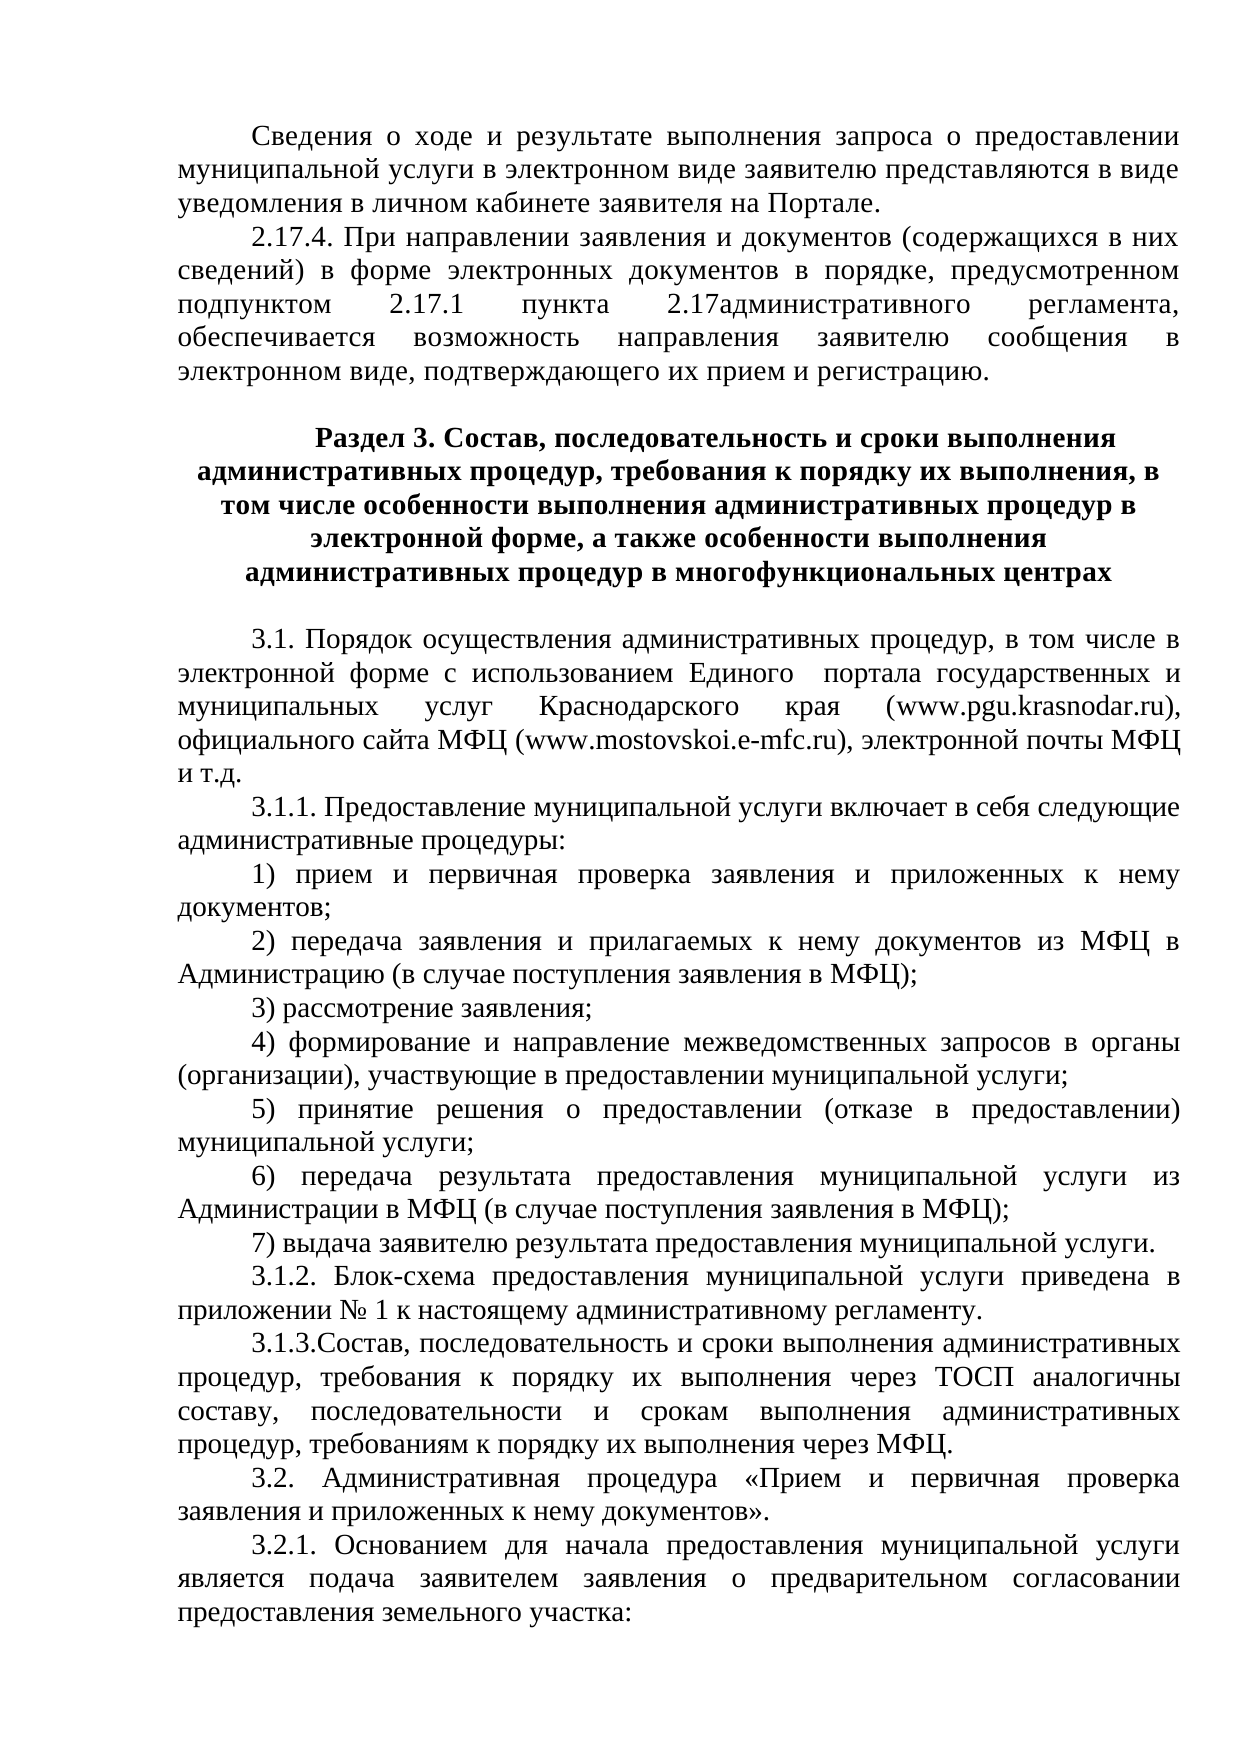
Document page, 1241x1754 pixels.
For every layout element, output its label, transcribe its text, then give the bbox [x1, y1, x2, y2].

text 3.1.2. Блок-схема предоставления муниципальной услуги приведена в приложении № 1 к настоящему административному регламенту. [177, 1258, 1181, 1326]
text 6) передача результата предоставления муниципальной услуги из Администрации в МФЦ (в случае поступления заявления в МФЦ); [177, 1158, 1181, 1225]
text 7) выдача заявителю результата предоставления муниципальной услуги. [177, 1225, 1181, 1258]
text Сведения о ходе и результате выполнения запроса о предоставлении муниципальной услуги в электронном виде заявителю представляются в виде уведомления в личном кабинете заявителя на Портале. [177, 118, 1181, 219]
text 3.2. Административная процедура «Прием и первичная проверка заявления и приложенных к нему документов». [177, 1460, 1181, 1527]
text 2) передача заявления и прилагаемых к нему документов из МФЦ в Администрацию (в случае поступления заявления в МФЦ); [177, 923, 1181, 990]
text Раздел 3. Состав, последовательность и сроки выполнения административных процедур, требования к порядку их выполнения, в том числе особенности выполнения административных процедур в электронной форме, а также особенности выполнения административных процедур в многофункциональных центрах [177, 420, 1181, 588]
text 3.1. Порядок осуществления административных процедур, в том числе в электронной форме с использованием Единого портала государственных и муниципальных услуг Краснодарского края (www.pgu.krasnodar.ru), официального сайта МФЦ (www.mostovskoi.e-mfc.ru), электронной почты МФЦ и т.д. [177, 621, 1181, 789]
text 3.1.3.Состав, последовательность и сроки выполнения административных процедур, требования к порядку их выполнения через ТОСП аналогичны составу, последовательности и срокам выполнения административных процедур, требованиям к порядку их выполнения через МФЦ. [177, 1326, 1181, 1460]
text 2.17.4. При направлении заявления и документов (содержащихся в них сведений) в форме электронных документов в порядке, предусмотренном подпунктом 2.17.1 пункта 2.17административного регламента, обеспечивается возможность направления заявителю сообщения в электронном виде, подтверждающего их прием и регистрацию. [177, 219, 1181, 386]
text 4) формирование и направление межведомственных запросов в органы (организации), участвующие в предоставлении муниципальной услуги; [177, 1024, 1181, 1091]
text 1) прием и первичная проверка заявления и приложенных к нему документов; [177, 856, 1181, 923]
text 3) рассмотрение заявления; [177, 990, 1181, 1024]
text 3.2.1. Основанием для начала предоставления муниципальной услуги является подача заявителем заявления о предварительном согласовании предоставления земельного участка: [177, 1527, 1181, 1627]
text 5) принятие решения о предоставлении (отказе в предоставлении) муниципальной услуги; [177, 1091, 1181, 1158]
text 3.1.1. Предоставление муниципальной услуги включает в себя следующие административные процедуры: [177, 789, 1181, 856]
